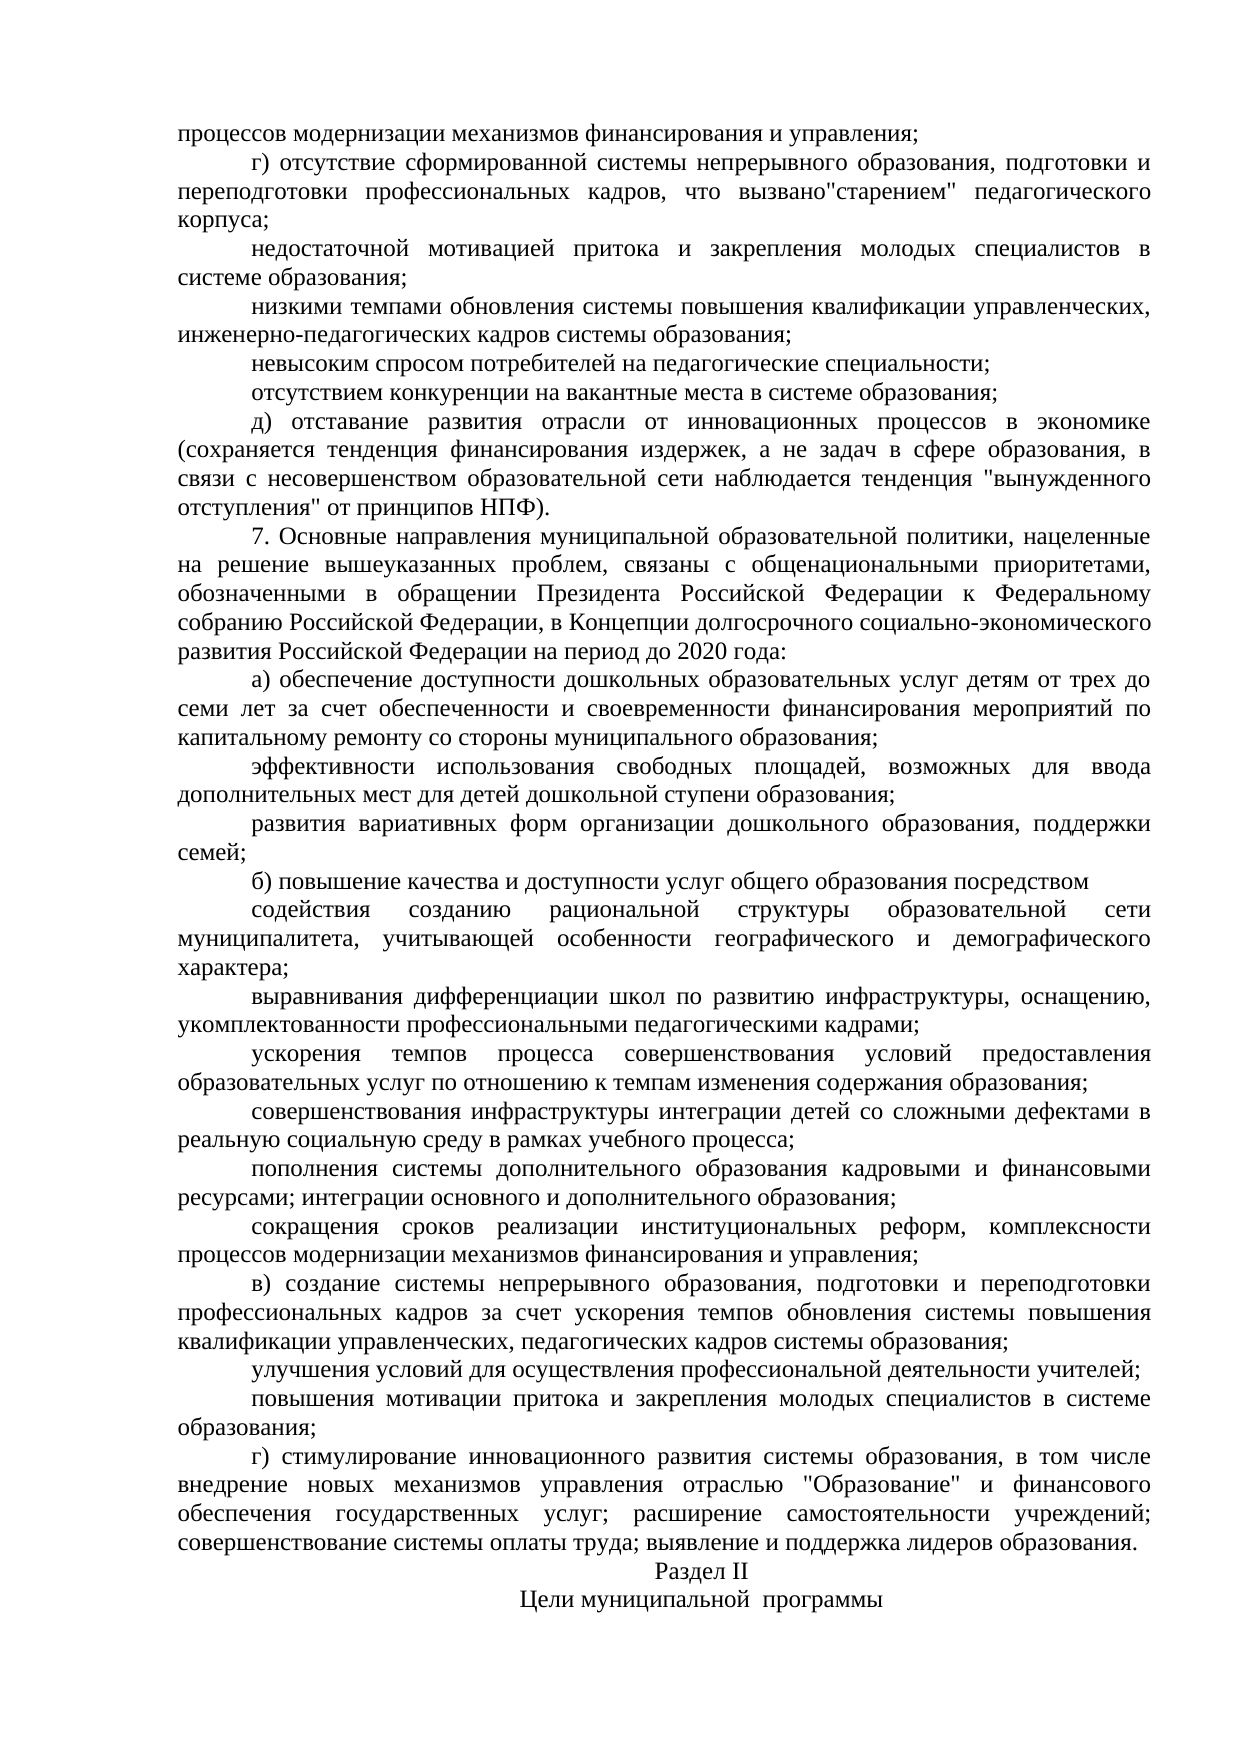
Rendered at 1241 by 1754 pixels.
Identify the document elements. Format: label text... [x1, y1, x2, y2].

text эффективности использования свободных площадей, возможных для ввода дополнительных мест для детей дошкольной ступени образования; [177, 751, 1152, 808]
text г) стимулирование инновационного развития системы образования, в том числе внедрение новых механизмов управления отраслью "Образование" и финансового обеспечения государственных услуг; расширение самостоятельности учреждений; совершенствование системы оплаты труда; выявление и поддержка лидеров образования. [177, 1441, 1152, 1556]
text содействия созданию рациональной структуры образовательной сети муниципалитета, учитывающей особенности географического и демографического характера; [177, 894, 1152, 981]
text Раздел II [177, 1556, 1152, 1584]
text низкими темпами обновления системы повышения квалификации управленческих, инженерно-педагогических кадров системы образования; [177, 291, 1152, 348]
text Цели муниципальной программы [177, 1584, 1152, 1613]
text ускорения темпов процесса совершенствования условий предоставления образовательных услуг по отношению к темпам изменения содержания образования; [177, 1038, 1152, 1096]
text в) создание системы непрерывного образования, подготовки и переподготовки профессиональных кадров за счет ускорения темпов обновления системы повышения квалификации управленческих, педагогических кадров системы образования; [177, 1268, 1152, 1354]
text совершенствования инфраструктуры интеграции детей со сложными дефектами в реальную социальную среду в рамках учебного процесса; [177, 1096, 1152, 1153]
text развития вариативных форм организации дошкольного образования, поддержки семей; [177, 808, 1152, 866]
text г) отсутствие сформированной системы непрерывного образования, подготовки и переподготовки профессиональных кадров, что вызвано"старением" педагогического корпуса; [177, 147, 1152, 233]
text пополнения системы дополнительного образования кадровыми и финансовыми ресурсами; интеграции основного и дополнительного образования; [177, 1153, 1152, 1211]
text отсутствием конкуренции на вакантные места в системе образования; [177, 377, 1152, 406]
text 7. Основные направления муниципальной образовательной политики, нацеленные на решение вышеуказанных проблем, связаны с общенациональными приоритетами, обозначенными в обращении Президента Российской Федерации к Федеральному собранию Российской Федерации, в Концепции долгосрочного социально-экономического развития Российской Федерации на период до 2020 года: [177, 521, 1152, 664]
text сокращения сроков реализации институциональных реформ, комплексности процессов модернизации механизмов финансирования и управления; [177, 1211, 1152, 1268]
text невысоким спросом потребителей на педагогические специальности; [177, 348, 1152, 377]
text а) обеспечение доступности дошкольных образовательных услуг детям от трех до семи лет за счет обеспеченности и своевременности финансирования мероприятий по капитальному ремонту со стороны муниципального образования; [177, 664, 1152, 751]
text д) отставание развития отрасли от инновационных процессов в экономике (сохраняется тенденция финансирования издержек, а не задач в сфере образования, в связи с несовершенством образовательной сети наблюдается тенденция "вынужденного отступления" от принципов НПФ). [177, 406, 1152, 521]
text повышения мотивации притока и закрепления молодых специалистов в системе образования; [177, 1383, 1152, 1441]
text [177, 118, 1152, 147]
text выравнивания дифференциации школ по развитию инфраструктуры, оснащению, укомплектованности профессиональными педагогическими кадрами; [177, 981, 1152, 1038]
text недостаточной мотивацией притока и закрепления молодых специалистов в системе образования; [177, 233, 1152, 291]
text улучшения условий для осуществления профессиональной деятельности учителей; [177, 1354, 1152, 1383]
text б) повышение качества и доступности услуг общего образования посредством [177, 866, 1152, 894]
